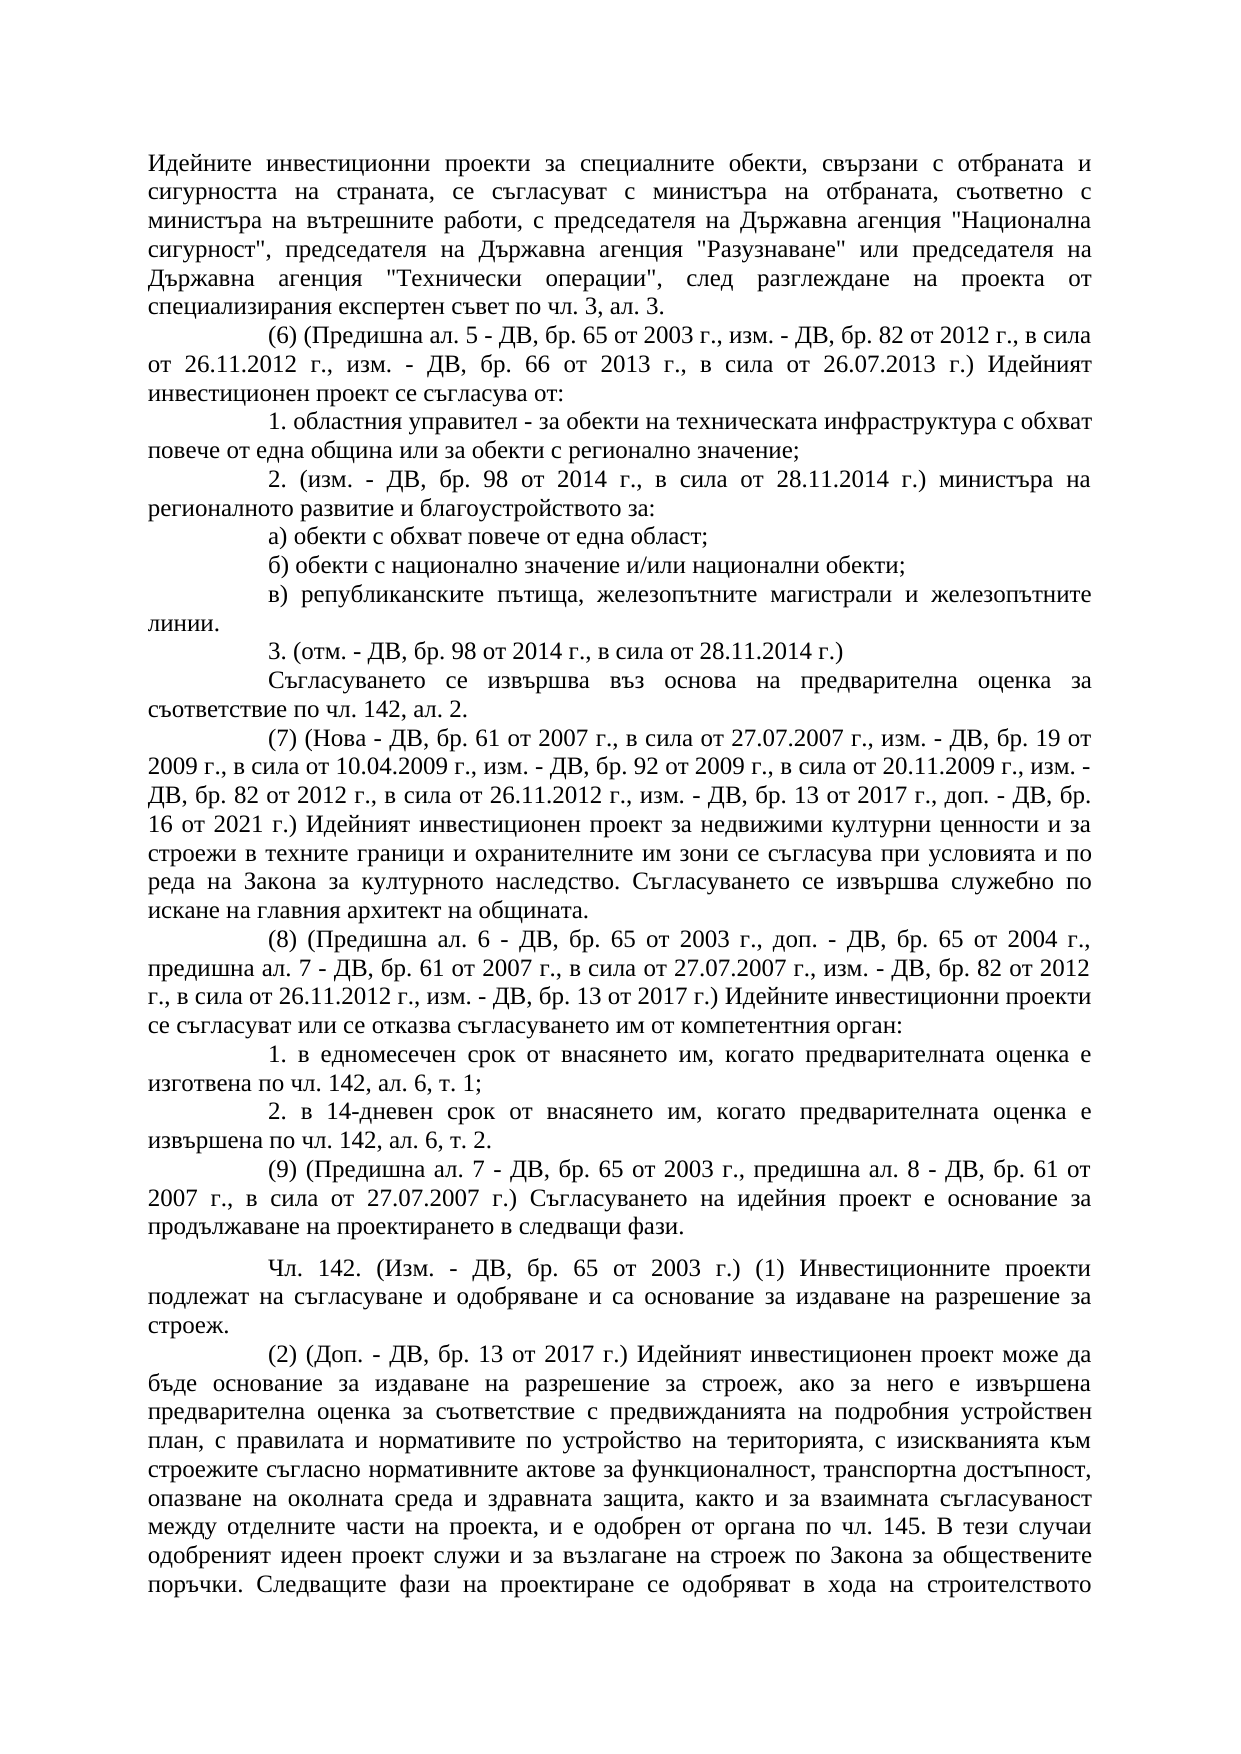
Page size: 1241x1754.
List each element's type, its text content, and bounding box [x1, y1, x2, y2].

text Съгласуването се извършва въз основа на предварителна оценка за съответствие по чл. 142, ал. 2. [148, 665, 1093, 723]
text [148, 148, 1093, 320]
text (9) (Предишна ал. 7 - ДВ, бр. 65 от 2003 г., предишна ал. 8 - ДВ, бр. 61 от 2007 г., в сила от 27.07.2007 г.) Съгласуването на идейния проект е основание за продължаване на проектирането в следващи фази. [148, 1154, 1093, 1240]
text в) републиканските пътища, железопътните магистрали и железопътните линии. [148, 579, 1093, 636]
text (7) (Нова - ДВ, бр. 61 от 2007 г., в сила от 27.07.2007 г., изм. - ДВ, бр. 19 от 2009 г., в сила от 10.04.2009 г., изм. - ДВ, бр. 92 от 2009 г., в сила от 20.11.2009 г., изм. - ДВ, бр. 82 от 2012 г., в сила от 26.11.2012 г., изм. - ДВ, бр. 13 от 2017 г., доп. - ДВ, бр. 16 от 2021 г.) Идейният инвестиционен проект за недвижими културни ценности и за строежи в техните граници и охранителните им зони се съгласува при условията и по реда на Закона за културното наследство. Съгласуването се извършва служебно по искане на главния архитект на общината. [148, 723, 1093, 924]
text 1. в едномесечен срок от внасянето им, когато предварителната оценка е изготвена по чл. 142, ал. 6, т. 1; [148, 1039, 1093, 1096]
text а) обекти с обхват повече от една област; [148, 521, 1093, 550]
text (8) (Предишна ал. 6 - ДВ, бр. 65 от 2003 г., доп. - ДВ, бр. 65 от 2004 г., предишна ал. 7 - ДВ, бр. 61 от 2007 г., в сила от 27.07.2007 г., изм. - ДВ, бр. 82 от 2012 г., в сила от 26.11.2012 г., изм. - ДВ, бр. 13 от 2017 г.) Идейните инвестиционни проекти се съгласуват или се отказва съгласуването им от компетентния орган: [148, 924, 1093, 1039]
text (6) (Предишна ал. 5 - ДВ, бр. 65 от 2003 г., изм. - ДВ, бр. 82 от 2012 г., в сила от 26.11.2012 г., изм. - ДВ, бр. 66 от 2013 г., в сила от 26.07.2013 г.) Идейният инвестиционен проект се съгласува от: [148, 320, 1093, 406]
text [148, 1339, 1093, 1598]
text б) обекти с национално значение и/или национални обекти; [148, 550, 1093, 579]
text 2. в 14-дневен срок от внасянето им, когато предварителната оценка е извършена по чл. 142, ал. 6, т. 2. [148, 1096, 1093, 1154]
text Чл. 142. (Изм. - ДВ, бр. 65 от 2003 г.) (1) Инвестиционните проекти подлежат на съгласуване и одобряване и са основание за издаване на разрешение за строеж. [148, 1253, 1093, 1339]
text 2. (изм. - ДВ, бр. 98 от 2014 г., в сила от 28.11.2014 г.) министъра на регионалното развитие и благоустройството за: [148, 464, 1093, 521]
text 3. (отм. - ДВ, бр. 98 от 2014 г., в сила от 28.11.2014 г.) [148, 636, 1093, 665]
text 1. областния управител - за обекти на техническата инфраструктура с обхват повече от една община или за обекти с регионално значение; [148, 406, 1093, 464]
